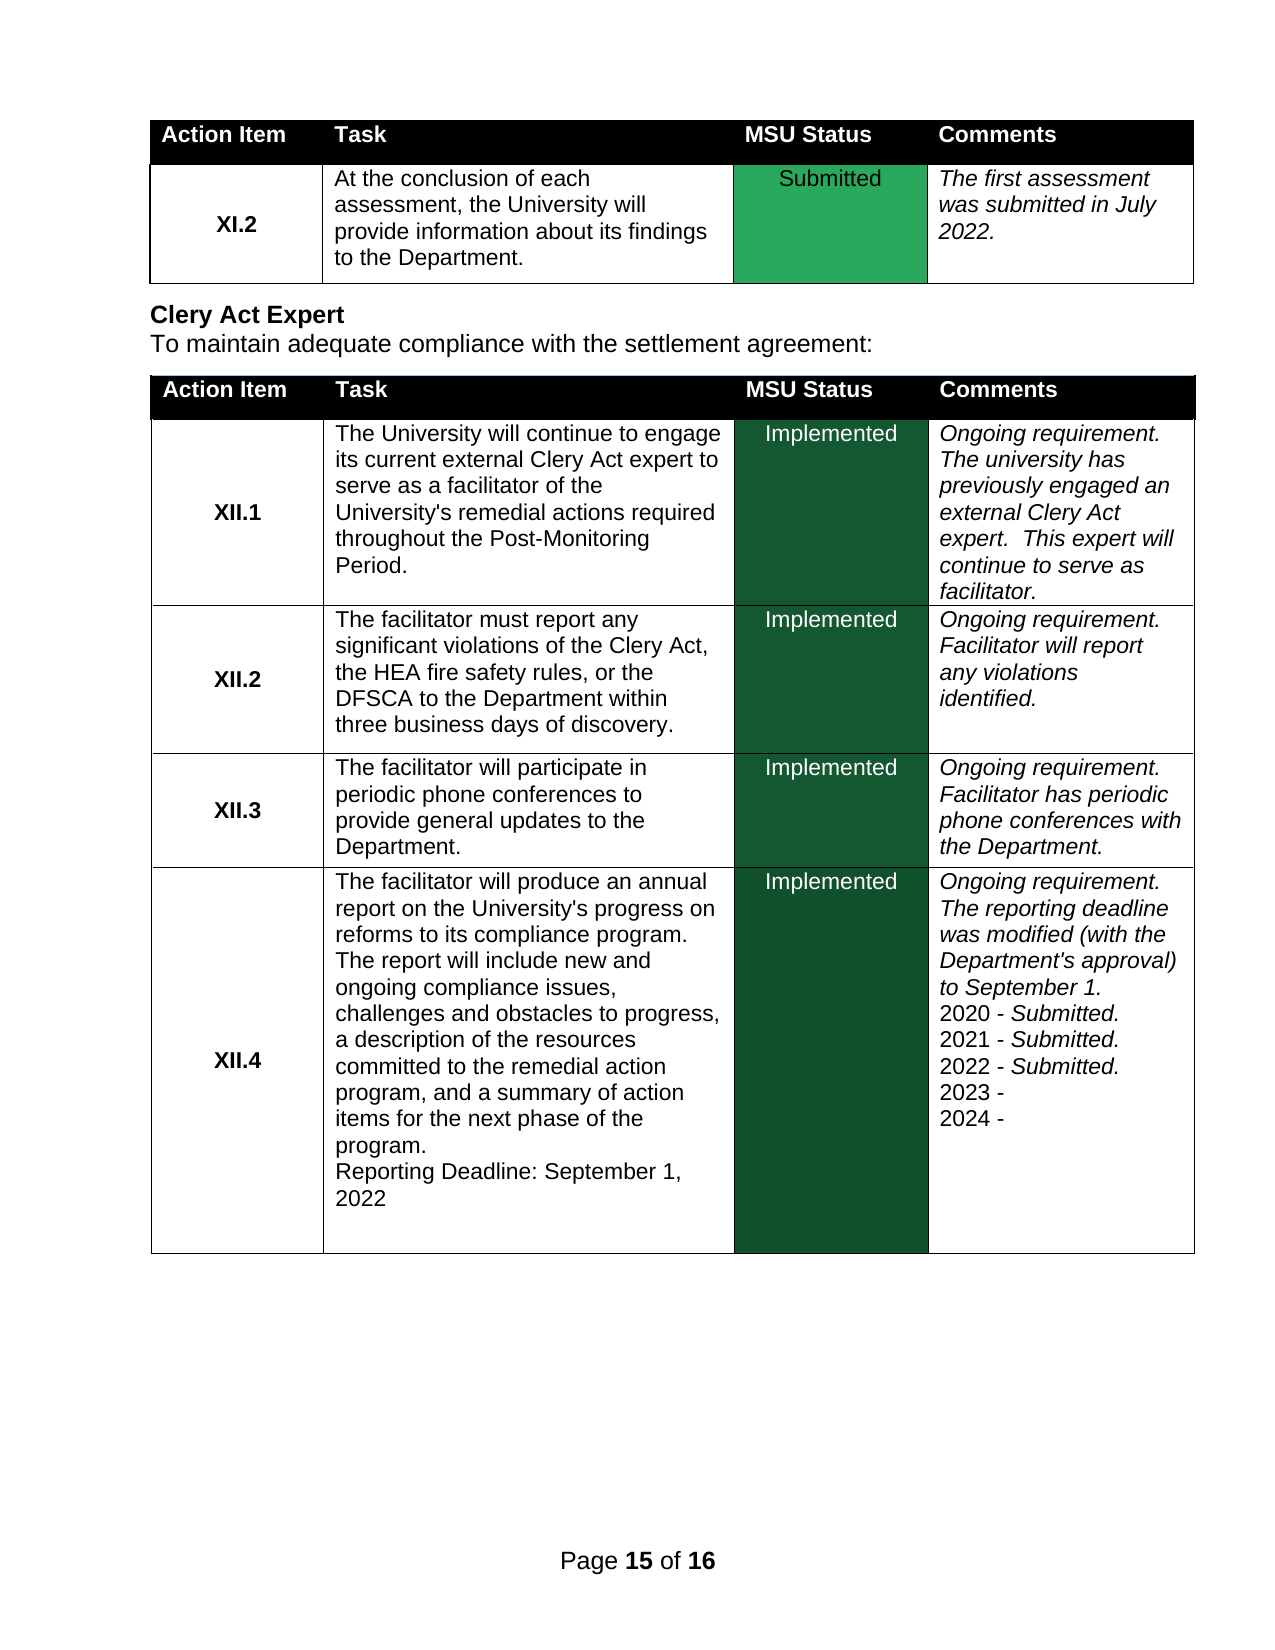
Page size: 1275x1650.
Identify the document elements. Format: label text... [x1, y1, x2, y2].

table_cell Ongoing requirement. The university has previously engaged an external Clery Act expert. This expert will continue to serve as facilitator. [929, 419, 1194, 605]
table_cell The facilitator must report any significant violations of the Clery Act, the HEA fire safety rules, or the DFSCA to the Department within three business days of discovery. [324, 606, 734, 753]
table_cell The University will continue to engage its current external Clery Act expert to serve as a facilitator of the University's remedial actions required throughout the Post-Monitoring Period. [324, 420, 734, 605]
table_cell At the conclusion of each assessment, the University will provide information about its findings to the Department. [323, 165, 733, 283]
table_header Comments [928, 376, 1194, 419]
table_cell Ongoing requirement. Facilitator will report any violations identified. [929, 605, 1194, 753]
table_cell XII.3 [152, 754, 323, 867]
table_header Task [323, 121, 733, 164]
table_cell The first assessment was submitted in July 2022. [928, 165, 1193, 283]
table_cell Ongoing requirement. The reporting deadline was modified (with the Department's approval) to September 1. 2020 - Submitted. 2021 - Submitted. 2022 - Submitted. 2023 - 2024 - [929, 867, 1194, 1253]
table_cell Ongoing requirement. Facilitator has periodic phone conferences with the Department. [929, 753, 1194, 867]
text To maintain adequate compliance with the settlement agreement: [150, 329, 1125, 358]
table_header Action Item [152, 376, 324, 419]
table_header Task [324, 376, 734, 419]
subtitle Clery Act Expert [150, 301, 1125, 329]
table_cell The facilitator will produce an annual report on the University's progress on reforms to its compliance program. The report will include new and ongoing compliance issues, challenges and obstacles to progress, a description of the resources committed to the remedial action program, and a summary of action items for the next phase of the program. Reporting Deadline: September 1, 2022 [324, 868, 734, 1253]
table_header Action Item [150, 121, 323, 164]
table_cell The facilitator will participate in periodic phone conferences to provide general updates to the Department. [324, 754, 734, 867]
table_cell XII.2 [152, 606, 323, 753]
table_cell XII.1 [152, 420, 323, 605]
table_cell Implemented [735, 868, 928, 1253]
table_header MSU Status [733, 121, 927, 164]
table_cell Implemented [735, 420, 928, 605]
table_header MSU Status [734, 376, 928, 419]
table_header Comments [927, 121, 1194, 164]
table_cell Implemented [735, 606, 928, 753]
table_cell Implemented [735, 754, 928, 867]
table_cell XII.4 [152, 868, 323, 1253]
table_cell Submitted [734, 165, 927, 283]
table_cell XI.2 [151, 165, 322, 283]
